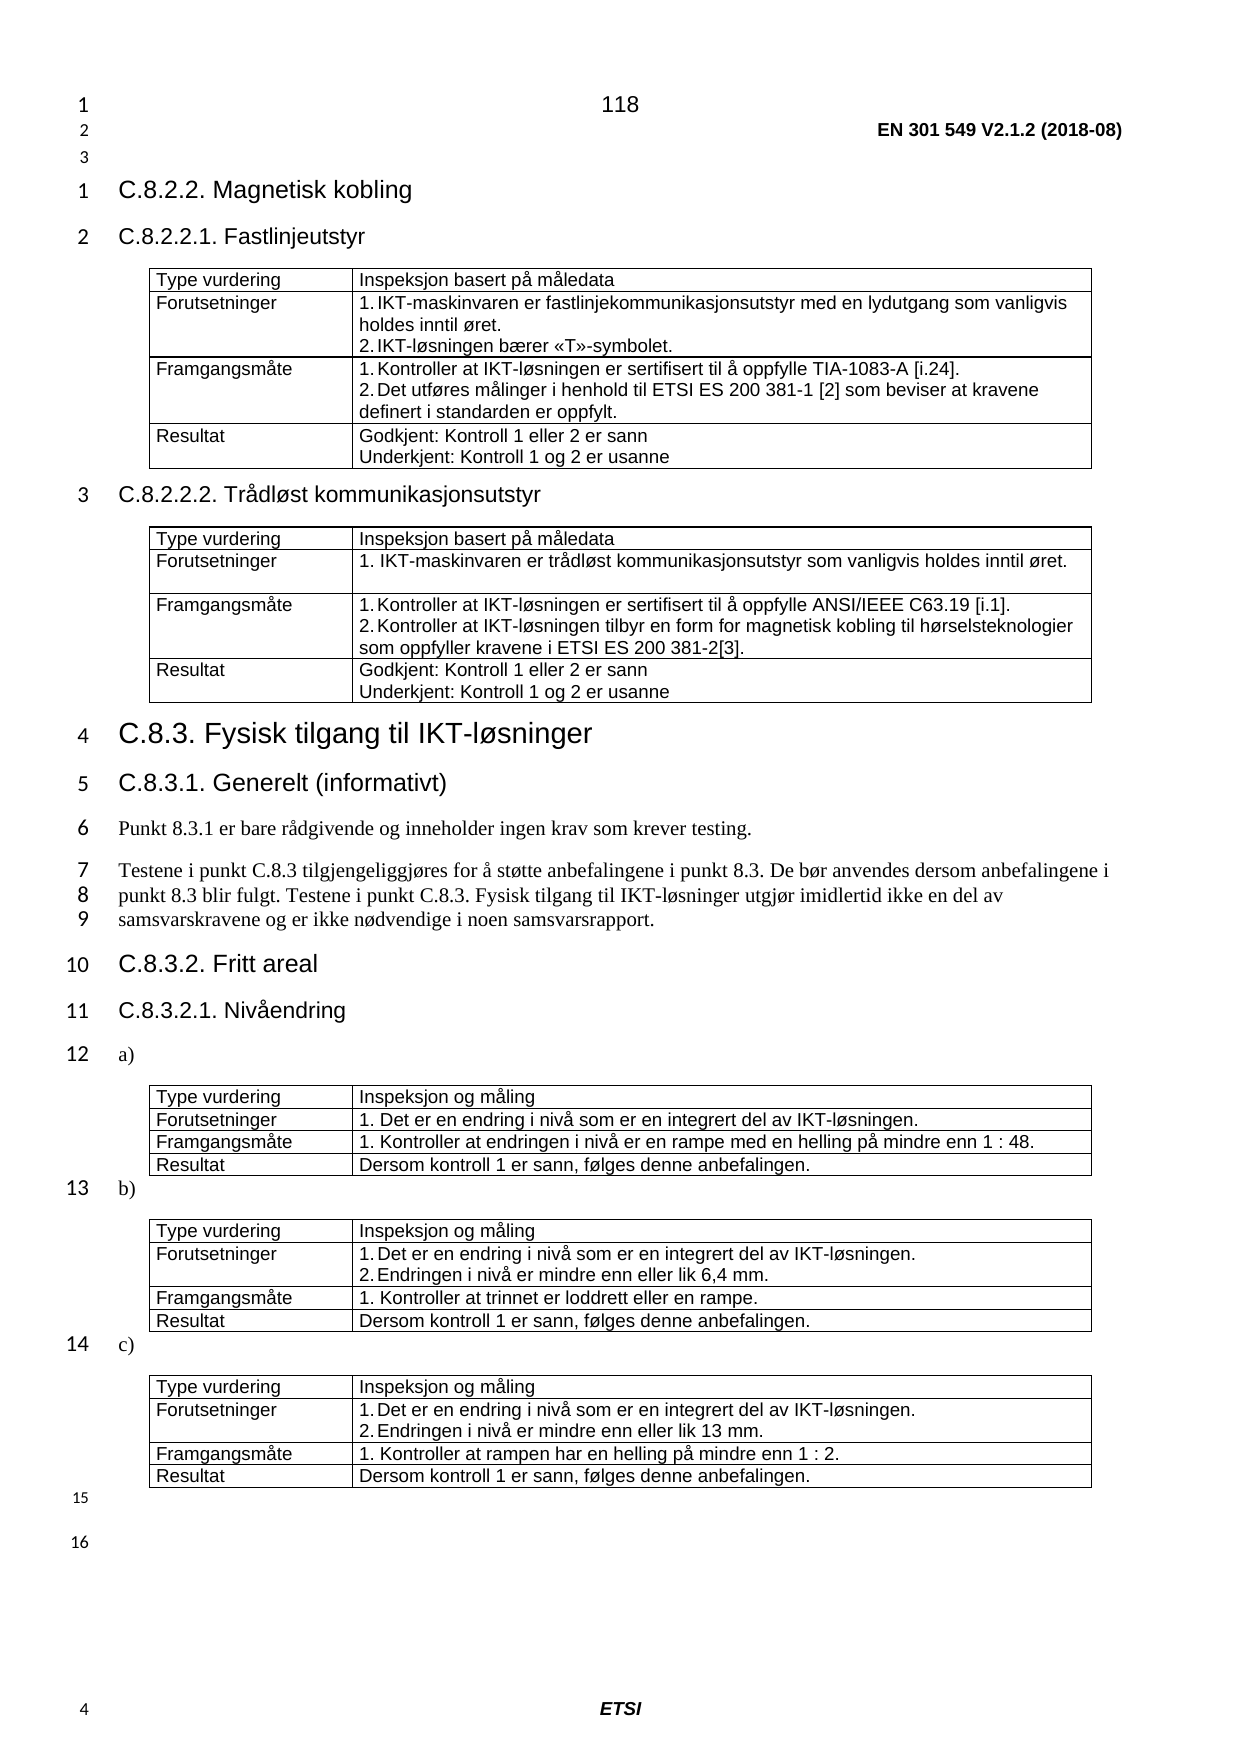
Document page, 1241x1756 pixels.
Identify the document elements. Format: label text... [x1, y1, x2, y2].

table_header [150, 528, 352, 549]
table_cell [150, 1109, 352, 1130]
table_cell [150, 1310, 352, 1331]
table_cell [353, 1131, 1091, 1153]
list c) [118, 1332, 1122, 1356]
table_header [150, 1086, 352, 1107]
subtitle C.8.2.2. Magnetisk kobling [118, 176, 1122, 204]
subtitle C.8.3.2.1. Nivåendring [118, 997, 1122, 1023]
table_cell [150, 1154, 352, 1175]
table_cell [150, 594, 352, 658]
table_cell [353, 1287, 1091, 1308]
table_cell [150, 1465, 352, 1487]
list Testene i punkt C.8.3 tilgjengeliggjøres for å støtte anbefalingene i punkt 8.3. De bør anvendes dersom anbefalingene i punkt 8.3 blir fulgt. Testene i punkt C.8.3 utgjør imidlertid ikke en del av samsvarskravene og er ikke nødvendige i noen samsvarsrapport. [118, 858, 1122, 931]
subtitle C.8.3.2. Fritt areal [118, 949, 1122, 978]
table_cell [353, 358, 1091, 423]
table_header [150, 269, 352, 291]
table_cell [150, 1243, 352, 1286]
subtitle C.8.3. Fysisk tilgang til IKT-løsninger [118, 716, 1122, 749]
list a) [118, 1042, 1122, 1066]
subtitle C.8.2.2.2. Trådløst kommunikasjonsutstyr [118, 481, 1122, 507]
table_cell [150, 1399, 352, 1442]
list Punkt 8.3.1 er bare rådgivende og inneholder ingen krav som krever testing. [118, 816, 1122, 840]
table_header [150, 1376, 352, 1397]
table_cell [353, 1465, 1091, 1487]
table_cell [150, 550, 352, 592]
subtitle C.8.3.1. Generelt (informativt) [118, 768, 1122, 797]
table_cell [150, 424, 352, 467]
list b) [118, 1176, 1122, 1200]
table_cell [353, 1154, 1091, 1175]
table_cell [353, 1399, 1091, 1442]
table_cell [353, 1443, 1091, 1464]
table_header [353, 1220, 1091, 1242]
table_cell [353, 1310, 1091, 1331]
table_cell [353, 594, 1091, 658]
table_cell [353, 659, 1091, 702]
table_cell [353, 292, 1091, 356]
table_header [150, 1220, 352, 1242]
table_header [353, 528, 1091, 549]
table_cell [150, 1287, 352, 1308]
subtitle C.8.2.2.1. Fastlinjeutstyr [118, 223, 1122, 249]
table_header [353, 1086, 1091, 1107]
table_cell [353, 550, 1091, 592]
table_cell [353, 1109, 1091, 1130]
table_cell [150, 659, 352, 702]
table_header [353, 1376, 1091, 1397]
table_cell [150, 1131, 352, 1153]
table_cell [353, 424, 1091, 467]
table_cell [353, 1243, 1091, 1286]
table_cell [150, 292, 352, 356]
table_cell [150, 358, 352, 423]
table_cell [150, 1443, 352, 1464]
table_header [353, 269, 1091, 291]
